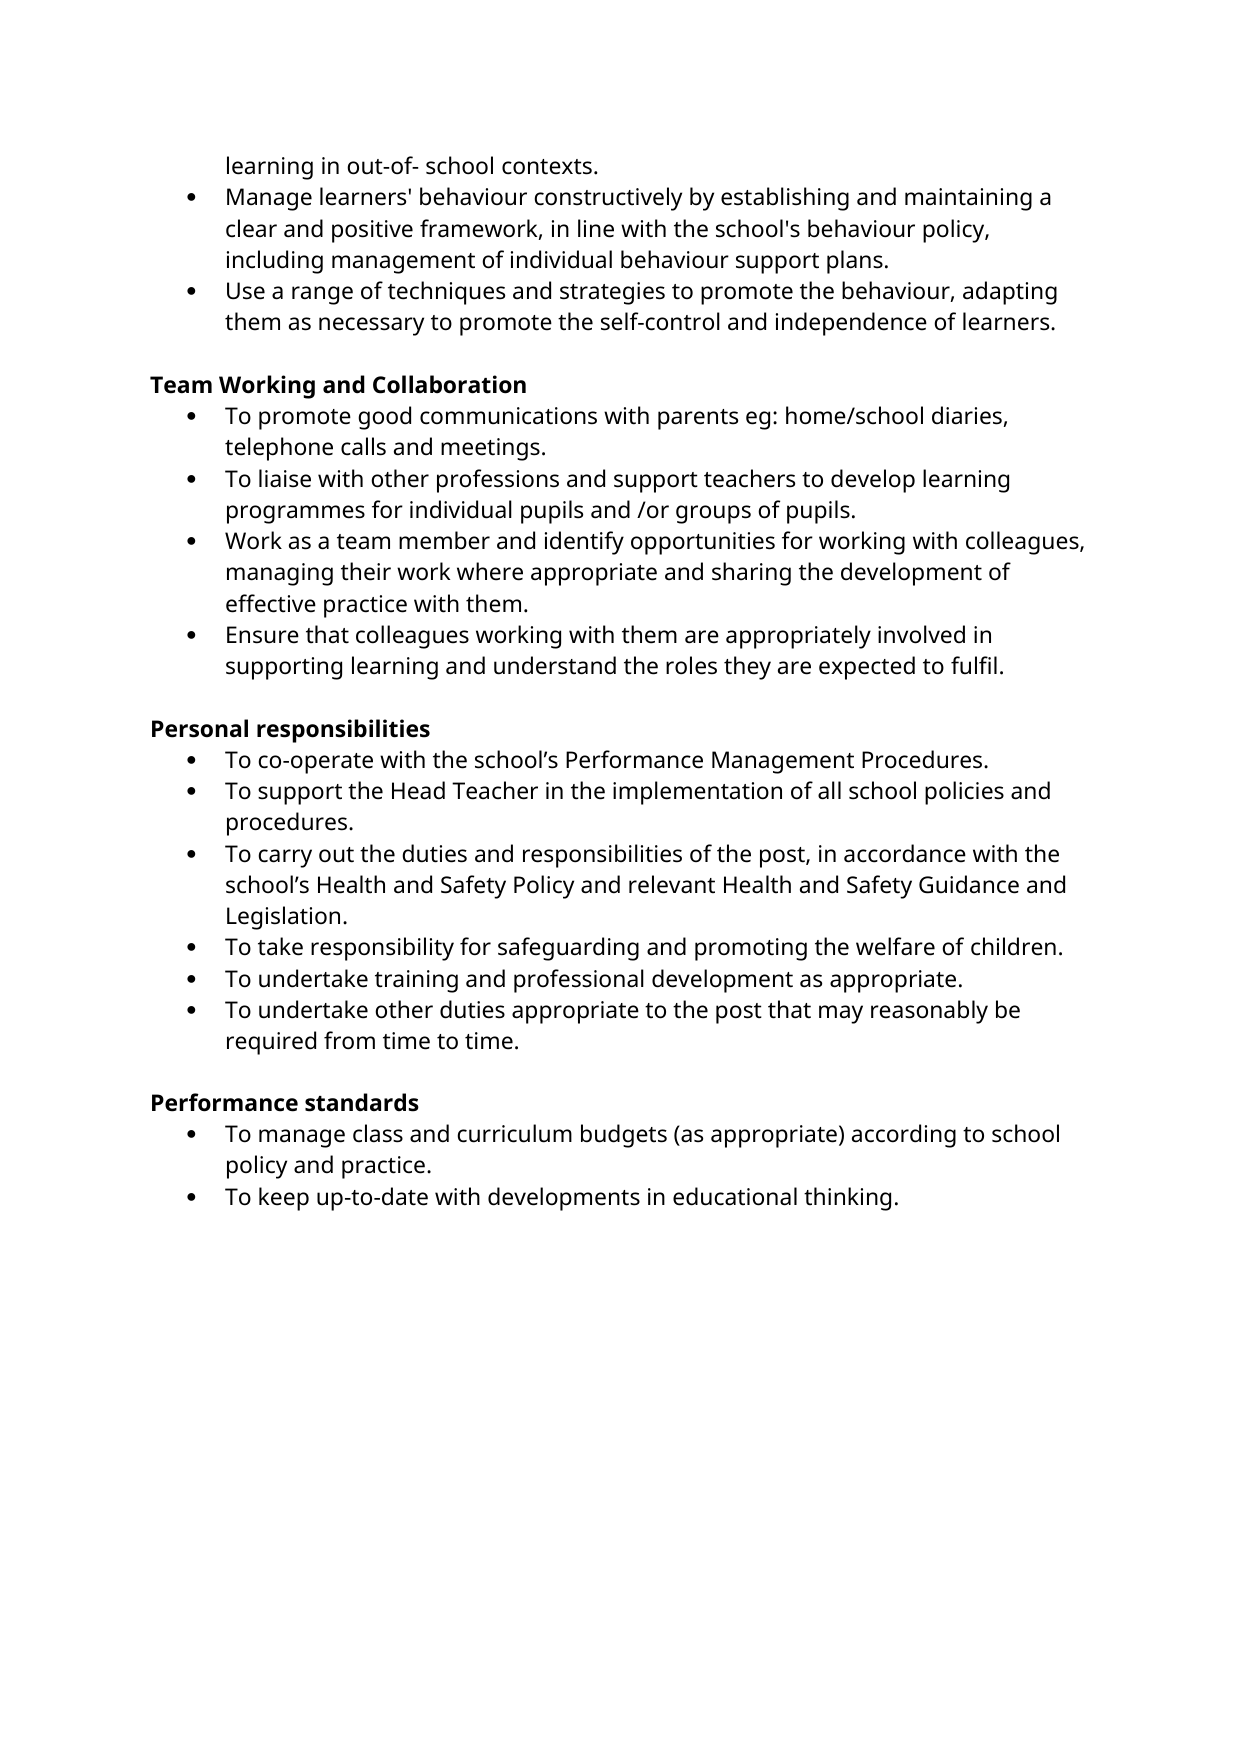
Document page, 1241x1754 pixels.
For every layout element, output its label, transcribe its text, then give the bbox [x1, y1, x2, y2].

list Use a range of techniques and strategies to promote the behaviour, adapting them as necessary to promote the self-control and independence of learners. [187, 275, 1090, 337]
list Manage learners' behaviour constructively by establishing and maintaining a clear and positive framework, in line with the school's behaviour policy, including management of individual behaviour support plans. [187, 181, 1090, 275]
text Performance standards [150, 1087, 1090, 1118]
list To keep up-to-date with developments in educational thinking. [187, 1181, 1090, 1212]
list To manage class and curriculum budgets (as appropriate) according to school policy and practice. [187, 1118, 1090, 1181]
list To co-operate with the school’s Performance Management Procedures. [187, 744, 1090, 775]
list To promote good communications with parents eg: home/school diaries, telephone calls and meetings. [187, 400, 1090, 462]
list To liaise with other professions and support teachers to develop learning programmes for individual pupils and /or groups of pupils. [187, 462, 1090, 525]
list To take responsibility for safeguarding and promoting the welfare of children. [187, 931, 1090, 962]
list To undertake training and professional development as appropriate. [187, 962, 1090, 994]
list To undertake other duties appropriate to the post that may reasonably be required from time to time. [187, 994, 1090, 1087]
text Team Working and Collaboration [150, 369, 1090, 400]
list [187, 150, 1090, 181]
list Work as a team member and identify opportunities for working with colleagues, managing their work where appropriate and sharing the development of effective practice with them. [187, 525, 1090, 619]
list To carry out the duties and responsibilities of the post, in accordance with the school’s Health and Safety Policy and relevant Health and Safety Guidance and Legislation. [187, 837, 1090, 931]
text Personal responsibilities [150, 712, 1090, 744]
list Ensure that colleagues working with them are appropriately involved in supporting learning and understand the roles they are expected to fulfil. [187, 619, 1090, 681]
list To support the Head Teacher in the implementation of all school policies and procedures. [187, 775, 1090, 837]
